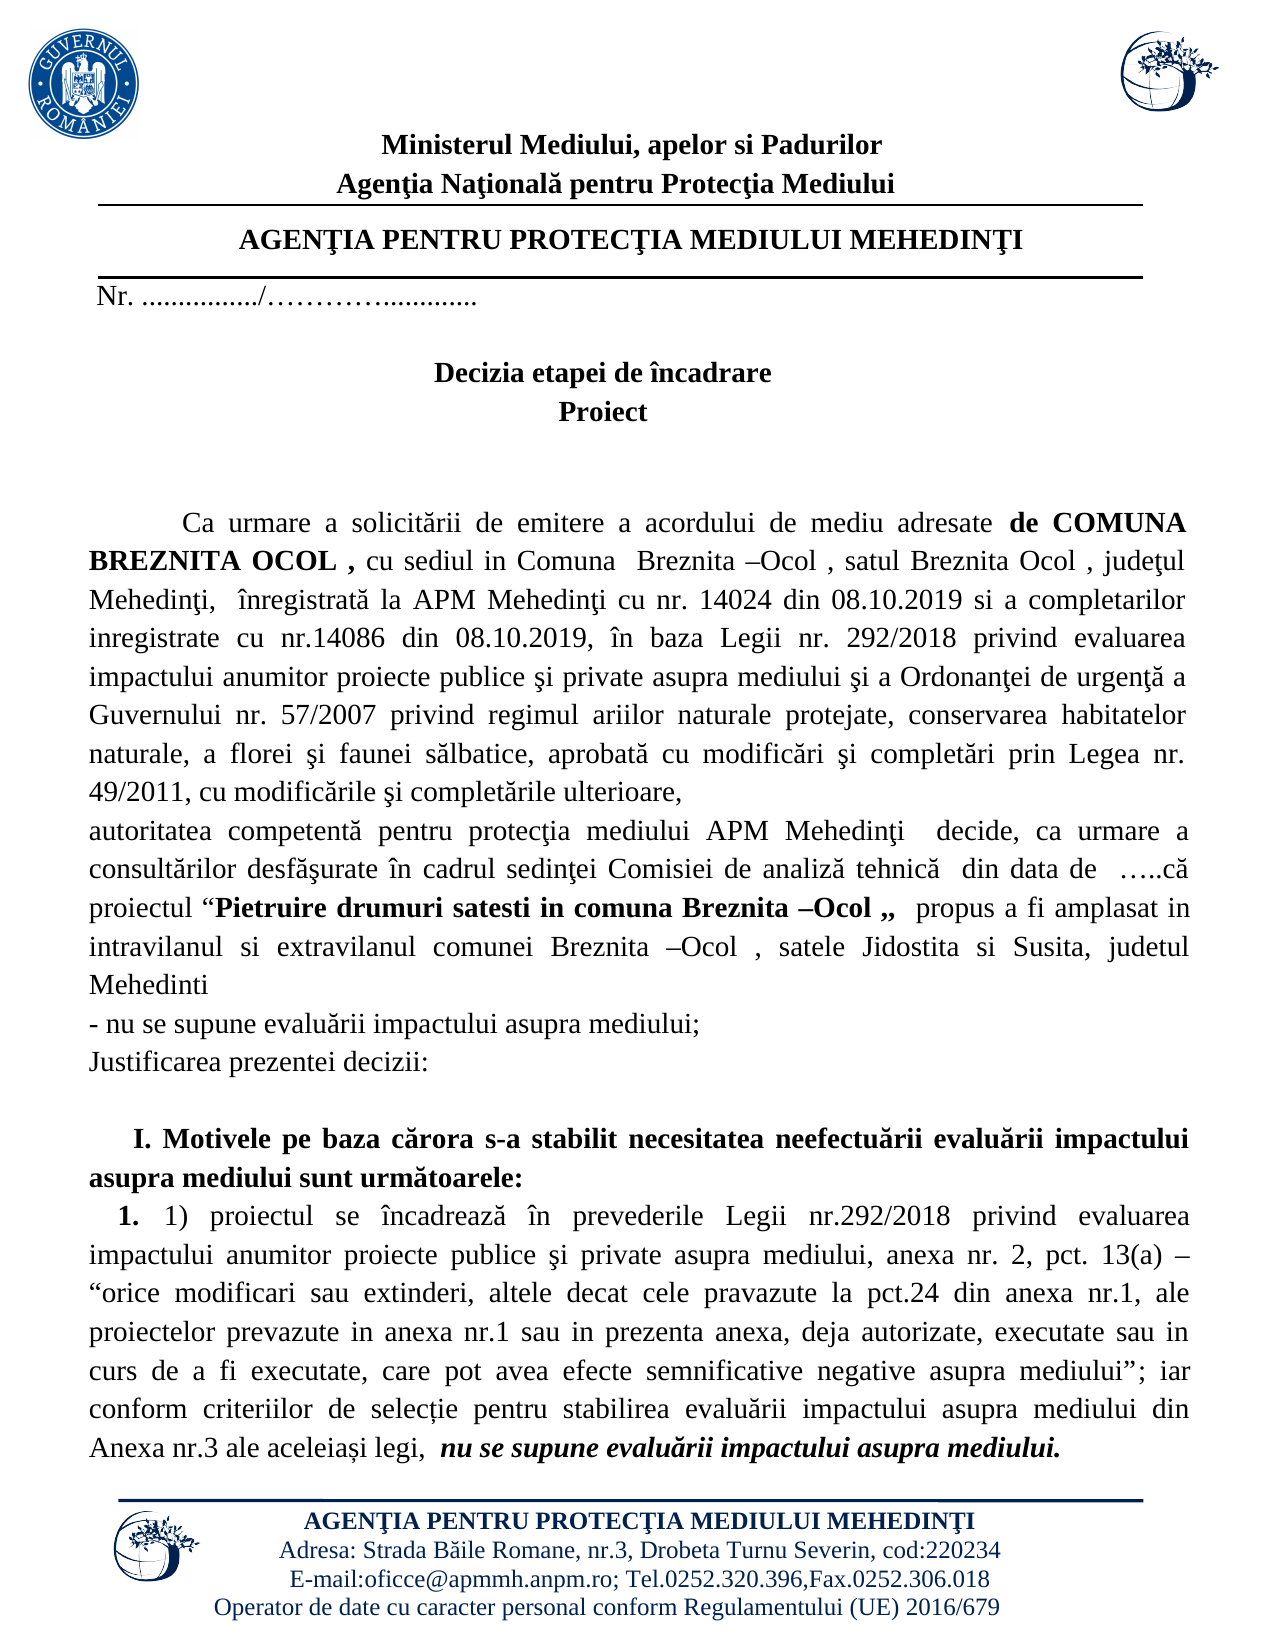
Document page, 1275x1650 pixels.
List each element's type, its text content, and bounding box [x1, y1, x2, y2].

text I. Motivele pe baza cărora s-a stabilit necesitatea neefectuării evaluării impactului asupra mediului sunt următoarele: [89, 1121, 1191, 1193]
text autoritatea competentă pentru protecţia mediului APM Mehedinţi decide, ca urmare a consultărilor desfăşurate în cadrul sedinţei Comisiei de analiză tehnică din data de …..că proiectul “Pietruire drumuri satesti in comuna Breznita –Ocol ,, propus a fi amplasat in intravilanul si extravilanul comunei Breznita –Ocol , satele Jidostita si Susita, judetul Mehedinti [89, 813, 1191, 1001]
text Proiect [44, 394, 1161, 428]
text Ca urmare a solicitării de emitere a acordului de mediu adresate de COMUNA BREZNITA OCOL , cu sediul in Comuna Breznita –Ocol , satul Breznita Ocol , judeţul Mehedinţi, înregistrată la APM Mehedinţi cu nr. 14024 din 08.10.2019 si a completarilor inregistrate cu nr.14086 din 08.10.2019, în baza Legii nr. 292/2018 privind evaluarea impactului anumitor proiecte publice şi private asupra mediului şi a Ordonanţei de urgenţă a Guvernului nr. 57/2007 privind regimul ariilor naturale protejate, conservarea habitatelor naturale, a florei şi faunei sălbatice, aprobată cu modificări şi completări prin Legea nr. 49/2011, cu modificările şi completările ulterioare, [89, 505, 1187, 808]
text Nr. ................/…………............. [89, 278, 1161, 312]
text Decizia etapei de încadrare [44, 356, 1161, 389]
text Ministerul Mediului, apelor si Padurilor [44, 127, 1161, 161]
text Justificarea prezentei decizii: [89, 1044, 1191, 1078]
table_header AGENŢIA PENTRU PROTECŢIA MEDIULUI MEHEDINŢI [98, 206, 1143, 276]
picture [27, 27, 140, 140]
text - nu se supune evaluării impactului asupra mediului; [89, 1006, 1191, 1039]
text Agenţia Naţională pentru Protecţia Mediului [44, 166, 1187, 199]
list 1) proiectul se încadrează în prevederile Legii nr.292/2018 privind evaluarea impactului anumitor proiecte publice şi private asupra mediului, anexa nr. 2, pct. 13(a) – “orice modificari sau extinderi, altele decat cele pravazute la pct.24 din anexa nr.1, ale proiectelor prevazute in anexa nr.1 sau in prezenta anexa, deja autorizate, executate sau in curs de a fi executate, care pot avea efecte semnificative negative asupra mediului”; iar conform criteriilor de selecție pentru stabilirea evaluării impactului asupra mediului din Anexa nr.3 ale aceleiași legi, nu se supune evaluării impactului asupra mediului. [89, 1198, 1191, 1463]
